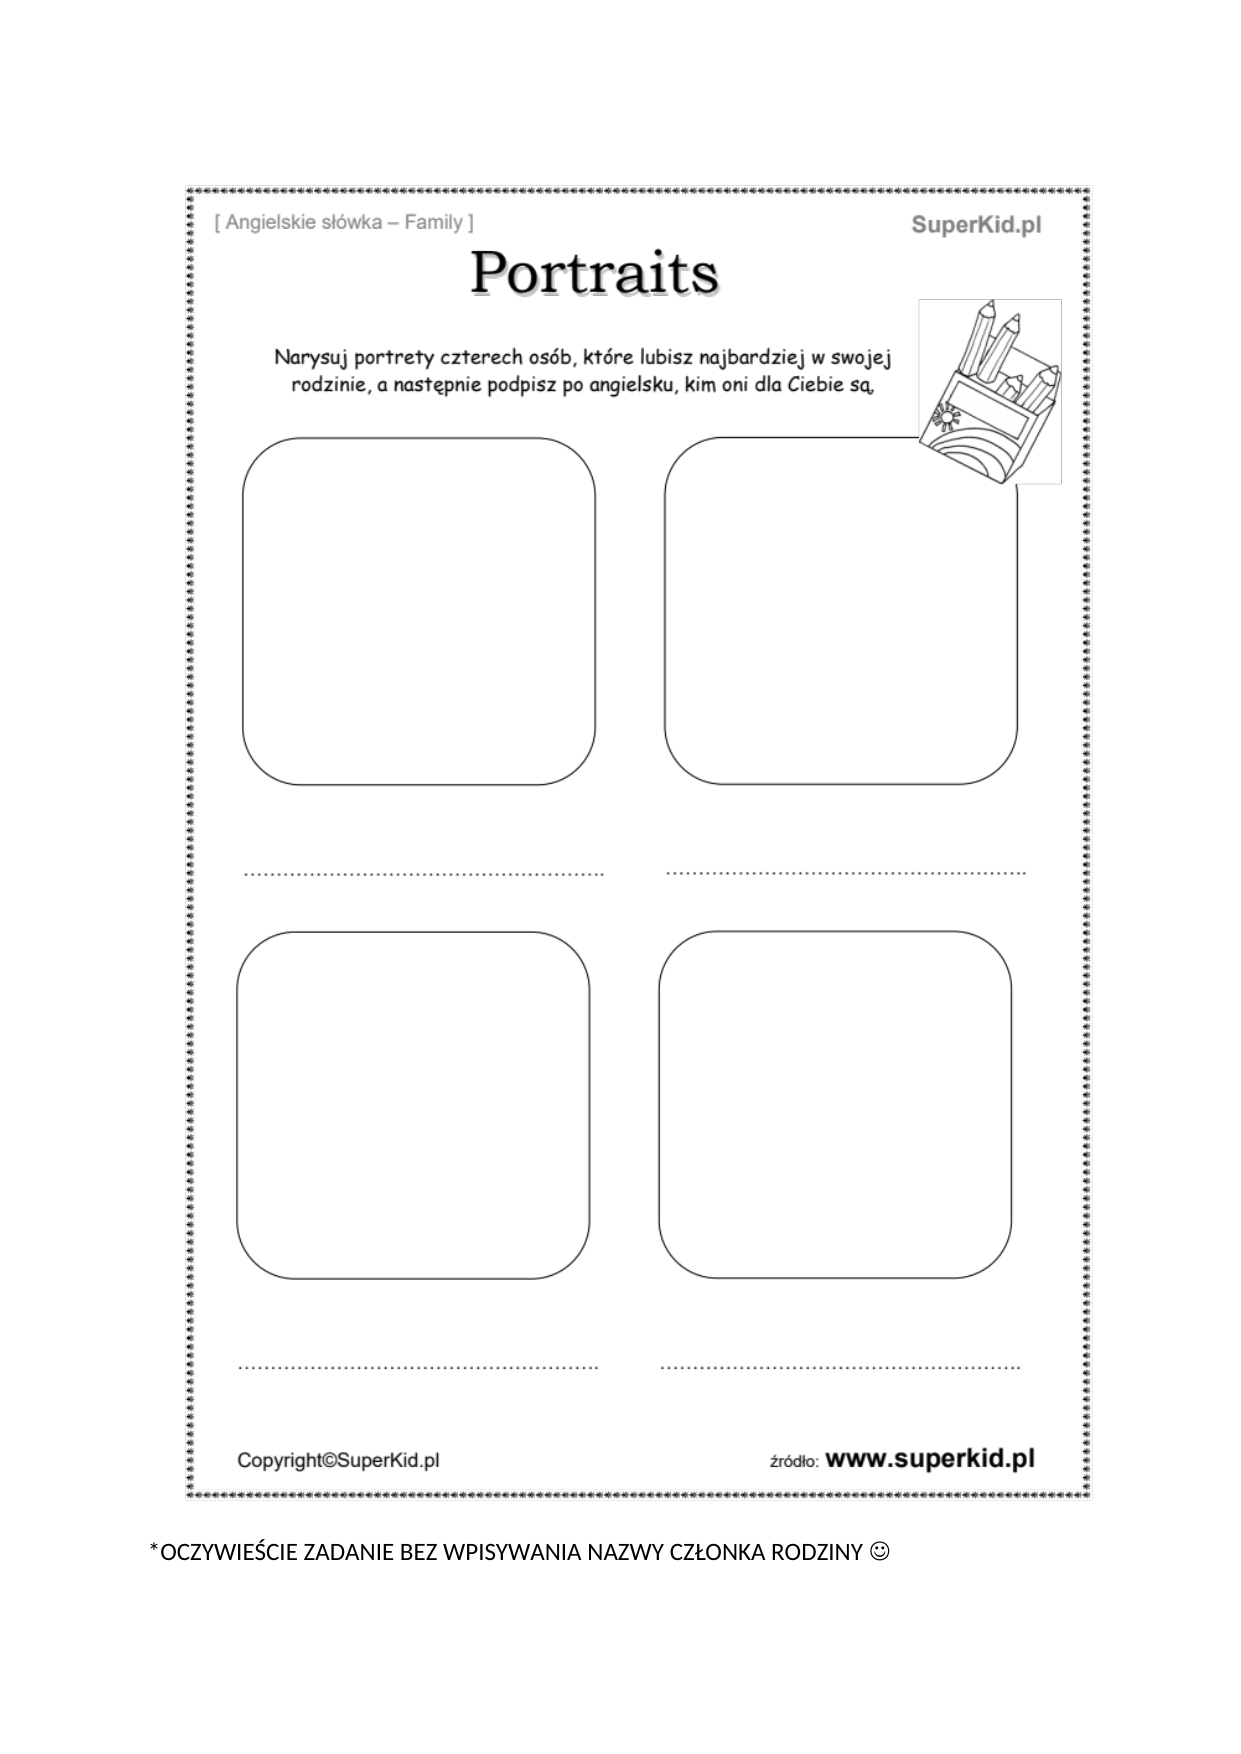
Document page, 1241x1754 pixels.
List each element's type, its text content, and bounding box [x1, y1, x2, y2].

text *OCZYWIEŚCIE ZADANIE BEZ WPISYWANIA NAZWY CZŁONKA RODZINY [148, 1536, 1092, 1567]
